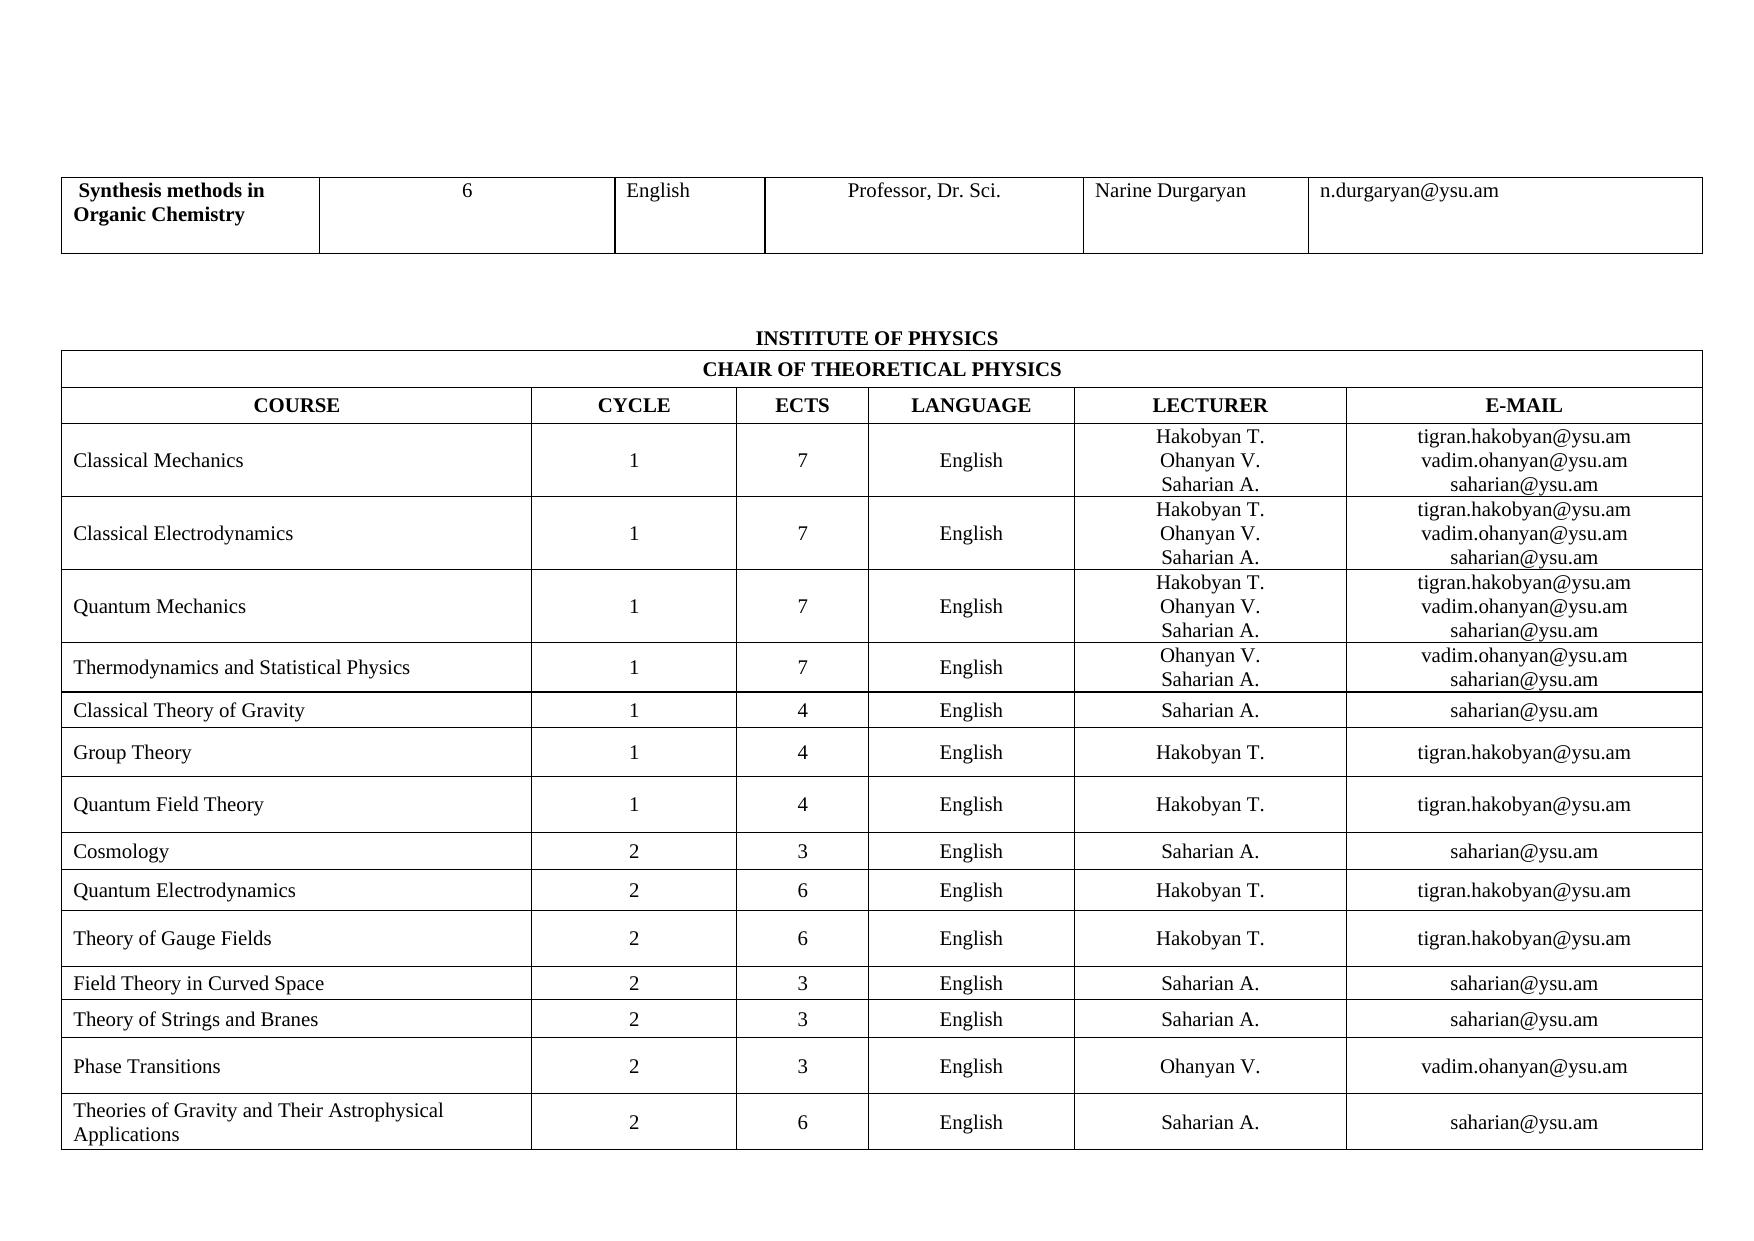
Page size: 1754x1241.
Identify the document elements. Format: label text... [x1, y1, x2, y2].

table_cell saharian@ysu.am [1347, 1000, 1702, 1037]
table_header CHAIR OF THEORETICAL PHYSICS [62, 351, 1702, 387]
table_cell 1 [532, 693, 736, 727]
table_cell tigran.hakobyan@ysu.am [1347, 728, 1702, 776]
table_cell 1 [532, 497, 736, 569]
table_cell Hakobyan T. Ohanyan V. Saharian A. [1075, 424, 1346, 496]
table_cell vadim.ohanyan@ysu.am [1347, 1038, 1702, 1093]
table_cell tigran.hakobyan@ysu.am [1347, 911, 1702, 966]
table_cell 2 [532, 833, 736, 869]
table_cell 1 [532, 643, 736, 691]
table_cell English [616, 178, 764, 252]
table_cell English [869, 777, 1074, 832]
table_cell E-MAIL [1347, 388, 1702, 423]
table_cell English [869, 497, 1074, 569]
table_cell Classical Electrodynamics [62, 497, 531, 569]
table_cell saharian@ysu.am [1347, 967, 1702, 999]
table_cell English [869, 870, 1074, 910]
table_cell tigran.hakobyan@ysu.am vadim.ohanyan@ysu.am saharian@ysu.am [1347, 570, 1702, 642]
table_cell English [869, 911, 1074, 966]
table_cell Cosmology [62, 833, 531, 869]
table_cell Narine Durgaryan [1084, 178, 1308, 252]
table_cell English [869, 728, 1074, 776]
table_cell COURSE [62, 388, 531, 423]
table_cell English [869, 570, 1074, 642]
table_cell 6 [737, 870, 868, 910]
table_cell 2 [532, 1038, 736, 1093]
table_cell tigran.hakobyan@ysu.am [1347, 870, 1702, 910]
table_cell Thermodynamics and Statistical Physics [62, 643, 531, 691]
table_cell tigran.hakobyan@ysu.am vadim.ohanyan@ysu.am saharian@ysu.am [1347, 497, 1702, 569]
table_cell 1 [532, 728, 736, 776]
table_cell 7 [737, 570, 868, 642]
table_cell 3 [737, 833, 868, 869]
table_cell 7 [737, 424, 868, 496]
table_cell 2 [532, 911, 736, 966]
table_cell Saharian A. [1075, 833, 1346, 869]
table_cell 1 [532, 777, 736, 832]
table_cell Saharian A. [1075, 1094, 1346, 1149]
table_cell 6 [737, 1094, 868, 1149]
table_cell English [869, 1000, 1074, 1037]
table_cell 3 [737, 967, 868, 999]
table_cell LANGUAGE [869, 388, 1074, 423]
table_cell English [869, 693, 1074, 727]
table_cell Hakobyan T. [1075, 870, 1346, 910]
table_cell 1 [532, 424, 736, 496]
table_cell Theory of Strings and Branes [62, 1000, 531, 1037]
table_cell Hakobyan T. Ohanyan V. Saharian A. [1075, 570, 1346, 642]
table_cell ECTS [737, 388, 868, 423]
table_cell Classical Theory of Gravity [62, 693, 531, 727]
table_cell 2 [532, 870, 736, 910]
table_cell 7 [737, 497, 868, 569]
table_cell Ohanyan V. [1075, 1038, 1346, 1093]
table_cell 6 [320, 178, 614, 252]
table_cell Field Theory in Curved Space [62, 967, 531, 999]
table_cell 2 [532, 1094, 736, 1149]
table_cell Classical Mechanics [62, 424, 531, 496]
table_cell Hakobyan T. Ohanyan V. Saharian A. [1075, 497, 1346, 569]
table_cell vadim.ohanyan@ysu.am saharian@ysu.am [1347, 643, 1702, 691]
table_cell saharian@ysu.am [1347, 693, 1702, 727]
table_cell Group Theory [62, 728, 531, 776]
table_cell CYCLE [532, 388, 736, 423]
table_cell 4 [737, 693, 868, 727]
table_cell Theory of Gauge Fields [62, 911, 531, 966]
table_cell Saharian A. [1075, 693, 1346, 727]
table_cell English [869, 424, 1074, 496]
table_cell LECTURER [1075, 388, 1346, 423]
table_cell English [869, 643, 1074, 691]
table_cell 3 [737, 1038, 868, 1093]
table_cell Quantum Mechanics [62, 570, 531, 642]
table_cell tigran.hakobyan@ysu.am [1347, 777, 1702, 832]
table_cell n.durgaryan@ysu.am [1309, 178, 1702, 252]
table_cell English [869, 1094, 1074, 1149]
table_cell Quantum Electrodynamics [62, 870, 531, 910]
table_cell 3 [737, 1000, 868, 1037]
table_cell 4 [737, 777, 868, 832]
table_cell English [869, 833, 1074, 869]
table_cell Quantum Field Theory [62, 777, 531, 832]
table_cell 7 [737, 643, 868, 691]
table_cell English [869, 967, 1074, 999]
table_cell saharian@ysu.am [1347, 833, 1702, 869]
table_cell Saharian A. [1075, 967, 1346, 999]
table_cell Synthesis methods in Organic Chemistry [62, 178, 319, 252]
table_cell Hakobyan T. [1075, 911, 1346, 966]
table_cell English [869, 1038, 1074, 1093]
table_cell 2 [532, 967, 736, 999]
table_cell Hakobyan T. [1075, 777, 1346, 832]
text INSTITUTE OF PHYSICS [118, 326, 1636, 350]
table_cell saharian@ysu.am [1347, 1094, 1702, 1149]
table_cell Ohanyan V. Saharian A. [1075, 643, 1346, 691]
table_cell Saharian A. [1075, 1000, 1346, 1037]
table_cell 2 [532, 1000, 736, 1037]
table_cell Professor, Dr. Sci. [766, 178, 1083, 252]
table_cell tigran.hakobyan@ysu.am vadim.ohanyan@ysu.am saharian@ysu.am [1347, 424, 1702, 496]
table_cell Phase Transitions [62, 1038, 531, 1093]
table_cell Hakobyan T. [1075, 728, 1346, 776]
table_cell 4 [737, 728, 868, 776]
table_cell Theories of Gravity and Their Astrophysical Applications [62, 1094, 531, 1149]
table_cell 6 [737, 911, 868, 966]
table_cell 1 [532, 570, 736, 642]
